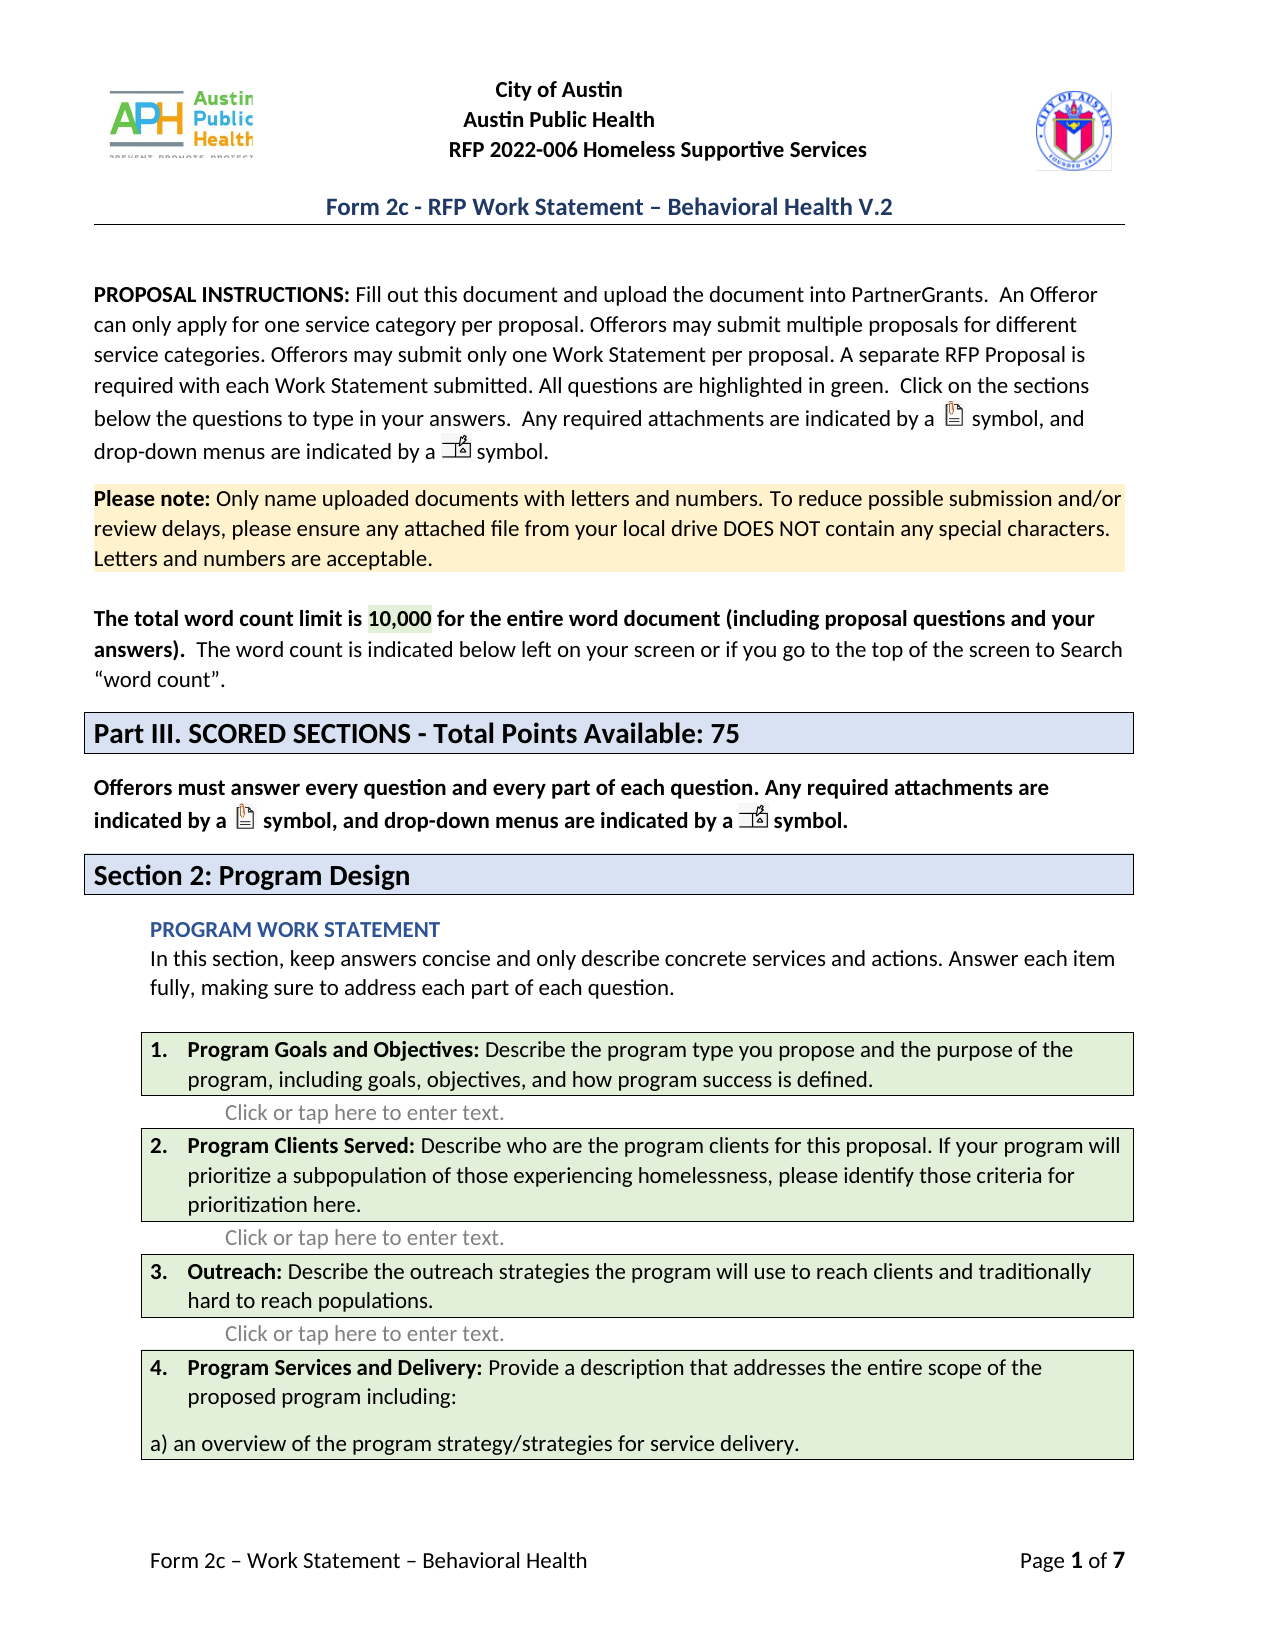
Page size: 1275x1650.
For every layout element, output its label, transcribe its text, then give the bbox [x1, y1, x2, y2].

picture [108, 91, 253, 157]
picture [738, 803, 769, 829]
list Outreach: Describe the outreach strategies the program will use to reach clients and traditionally hard to reach populations. [142, 1255, 1133, 1317]
text a) an overview of the program strategy/strategies for service delivery. [142, 1426, 1133, 1459]
list PROGRAM WORK STATEMENT [150, 915, 1125, 943]
picture [232, 803, 258, 829]
list Program Clients Served: Describe who are the program clients for this proposal. If your program will prioritize a subpopulation of those experiencing homelessness, please identify those criteria for prioritization here. [142, 1129, 1133, 1221]
picture [441, 433, 472, 459]
picture [1036, 91, 1113, 172]
text The total word count limit is 10,000 for the entire word document (including proposal questions and your answers). The word count is indicated below left on your screen or if you go to the top of the screen to Search “word count”. [94, 604, 1125, 693]
list Program Services and Delivery: Provide a description that addresses the entire scope of the proposed program including: [142, 1351, 1133, 1410]
text Section 2: Program Design [85, 855, 1133, 894]
text Part III. SCORED SECTIONS - Total Points Available: 75 [85, 713, 1133, 753]
list Program Goals and Objectives: Describe the program type you propose and the purpose of the program, including goals, objectives, and how program success is defined. [142, 1033, 1133, 1095]
text Please note: Only name uploaded documents with letters and numbers. To reduce possible submission and/or review delays, please ensure any attached file from your local drive DOES NOT contain any special characters. Letters and numbers are acceptable. [94, 484, 1125, 572]
title Form 2c - RFP Work Statement – Behavioral Health V.2 [94, 191, 1125, 224]
list In this section, keep answers concise and only describe concrete services and actions. Answer each item fully, making sure to address each part of each question. [150, 944, 1125, 1002]
picture [941, 401, 967, 426]
text Offerors must answer every question and every part of each question. Any required attachments are indicated by a symbol, and drop-down menus are indicated by a symbol. [94, 773, 1125, 834]
text PROPOSAL INSTRUCTIONS: Fill out this document and upload the document into PartnerGrants. An Offeror can only apply for one service category per proposal. Offerors may submit multiple proposals for different service categories. Offerors may submit only one Work Statement per proposal. A separate RFP Proposal is required with each Work Statement submitted. All questions are highlighted in green. Click on the sections below the questions to type in your answers. Any required attachments are indicated by a symbol, and drop-down menus are indicated by a symbol. [94, 280, 1125, 465]
